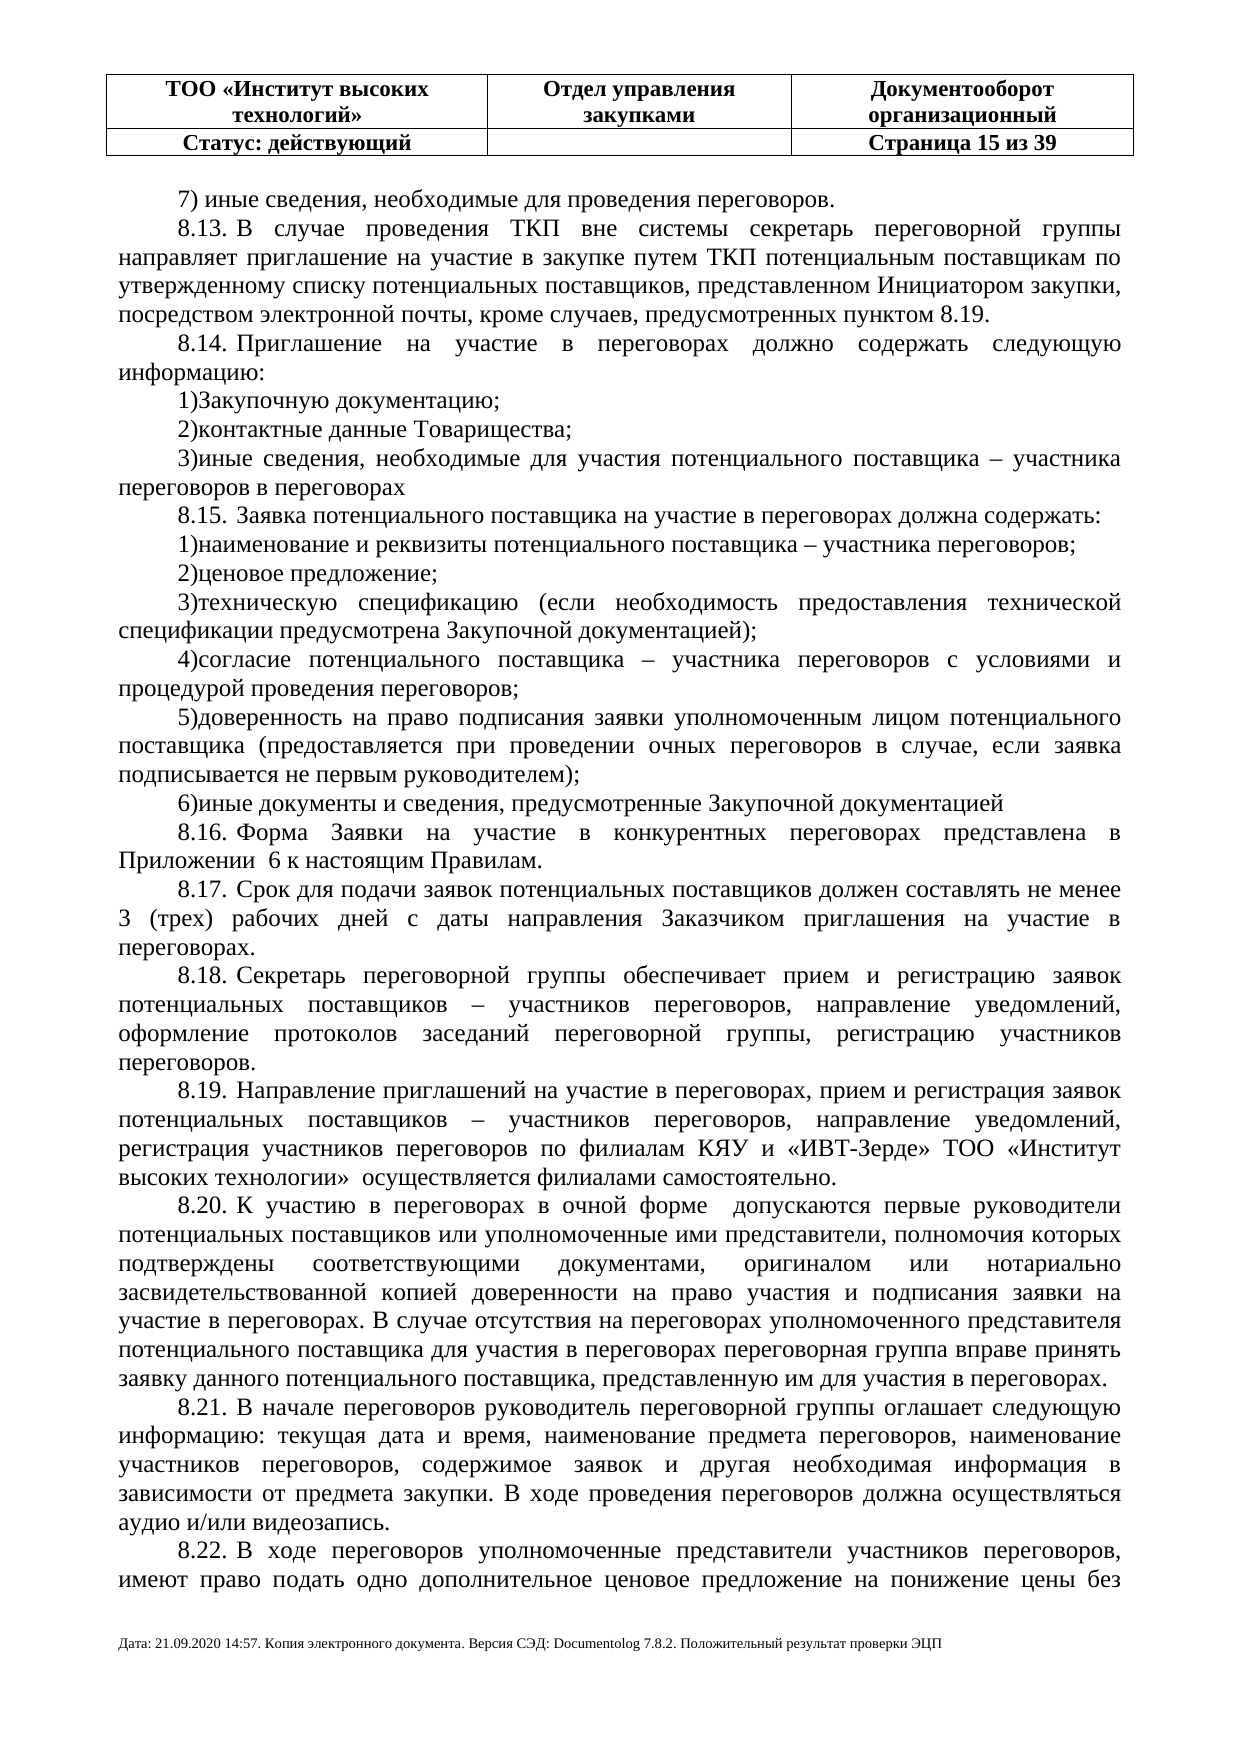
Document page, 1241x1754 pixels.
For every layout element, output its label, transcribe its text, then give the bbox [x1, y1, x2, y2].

list иные сведения, необходимые для участия потенциального поставщика – участника переговоров в переговорах [118, 443, 1122, 500]
list ценовое предложение; [118, 558, 1122, 587]
list согласие потенциального поставщика – участника переговоров с условиями и процедурой проведения переговоров; [118, 644, 1122, 702]
text 7) иные сведения, необходимые для проведения переговоров. [118, 184, 1122, 213]
list В случае проведения ТКП вне системы секретарь переговорной группы направляет приглашение на участие в закупке путем ТКП потенциальным поставщикам по утвержденному списку потенциальных поставщиков, представленном Инициатором закупки, посредством электронной почты, кроме случаев, предусмотренных пунктом 8.19. [118, 213, 1122, 328]
list Закупочную документацию; [118, 385, 1122, 414]
list Заявка потенциального поставщика на участие в переговорах должна содержать: [118, 500, 1122, 529]
list иные документы и сведения, предусмотренные Закупочной документацией [118, 788, 1122, 817]
list доверенность на право подписания заявки уполномоченным лицом потенциального поставщика (предоставляется при проведении очных переговоров в случае, если заявка подписывается не первым руководителем); [118, 702, 1122, 788]
list Форма Заявки на участие в конкурентных переговорах представлена в Приложении 6 к настоящим Правилам. [118, 817, 1122, 874]
list техническую спецификацию (если необходимость предоставления технической спецификации предусмотрена Закупочной документацией); [118, 587, 1122, 644]
list Приглашение на участие в переговорах должно содержать следующую информацию: [118, 328, 1122, 385]
list Срок для подачи заявок потенциальных поставщиков должен составлять не менее 3 (трех) рабочих дней с даты направления Заказчиком приглашения на участие в переговорах. [118, 874, 1122, 960]
list К участию в переговорах в очной форме допускаются первые руководители потенциальных поставщиков или уполномоченные ими представители, полномочия которых подтверждены соответствующими документами, оригиналом или нотариально засвидетельствованной копией доверенности на право участия и подписания заявки на участие в переговорах. В случае отсутствия на переговорах уполномоченного представителя потенциального поставщика для участия в переговорах переговорная группа вправе принять заявку данного потенциального поставщика, представленную им для участия в переговорах. [118, 1190, 1122, 1392]
list Секретарь переговорной группы обеспечивает прием и регистрацию заявок потенциальных поставщиков – участников переговоров, направление уведомлений, оформление протоколов заседаний переговорной группы, регистрацию участников переговоров. [118, 960, 1122, 1075]
list В начале переговоров руководитель переговорной группы оглашает следующую информацию: текущая дата и время, наименование предмета переговоров, наименование участников переговоров, содержимое заявок и другая необходимая информация в зависимости от предмета закупки. В ходе проведения переговоров должна осуществляться аудио и/или видеозапись. [118, 1392, 1122, 1535]
list Направление приглашений на участие в переговорах, прием и регистрация заявок потенциальных поставщиков – участников переговоров, направление уведомлений, регистрация участников переговоров по филиалам КЯУ и «ИВТ-Зерде» ТОО «Институт высоких технологии» осуществляется филиалами самостоятельно. [118, 1075, 1122, 1190]
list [118, 1535, 1122, 1593]
list наименование и реквизиты потенциального поставщика – участника переговоров; [118, 529, 1122, 558]
list контактные данные Товарищества; [118, 414, 1122, 443]
